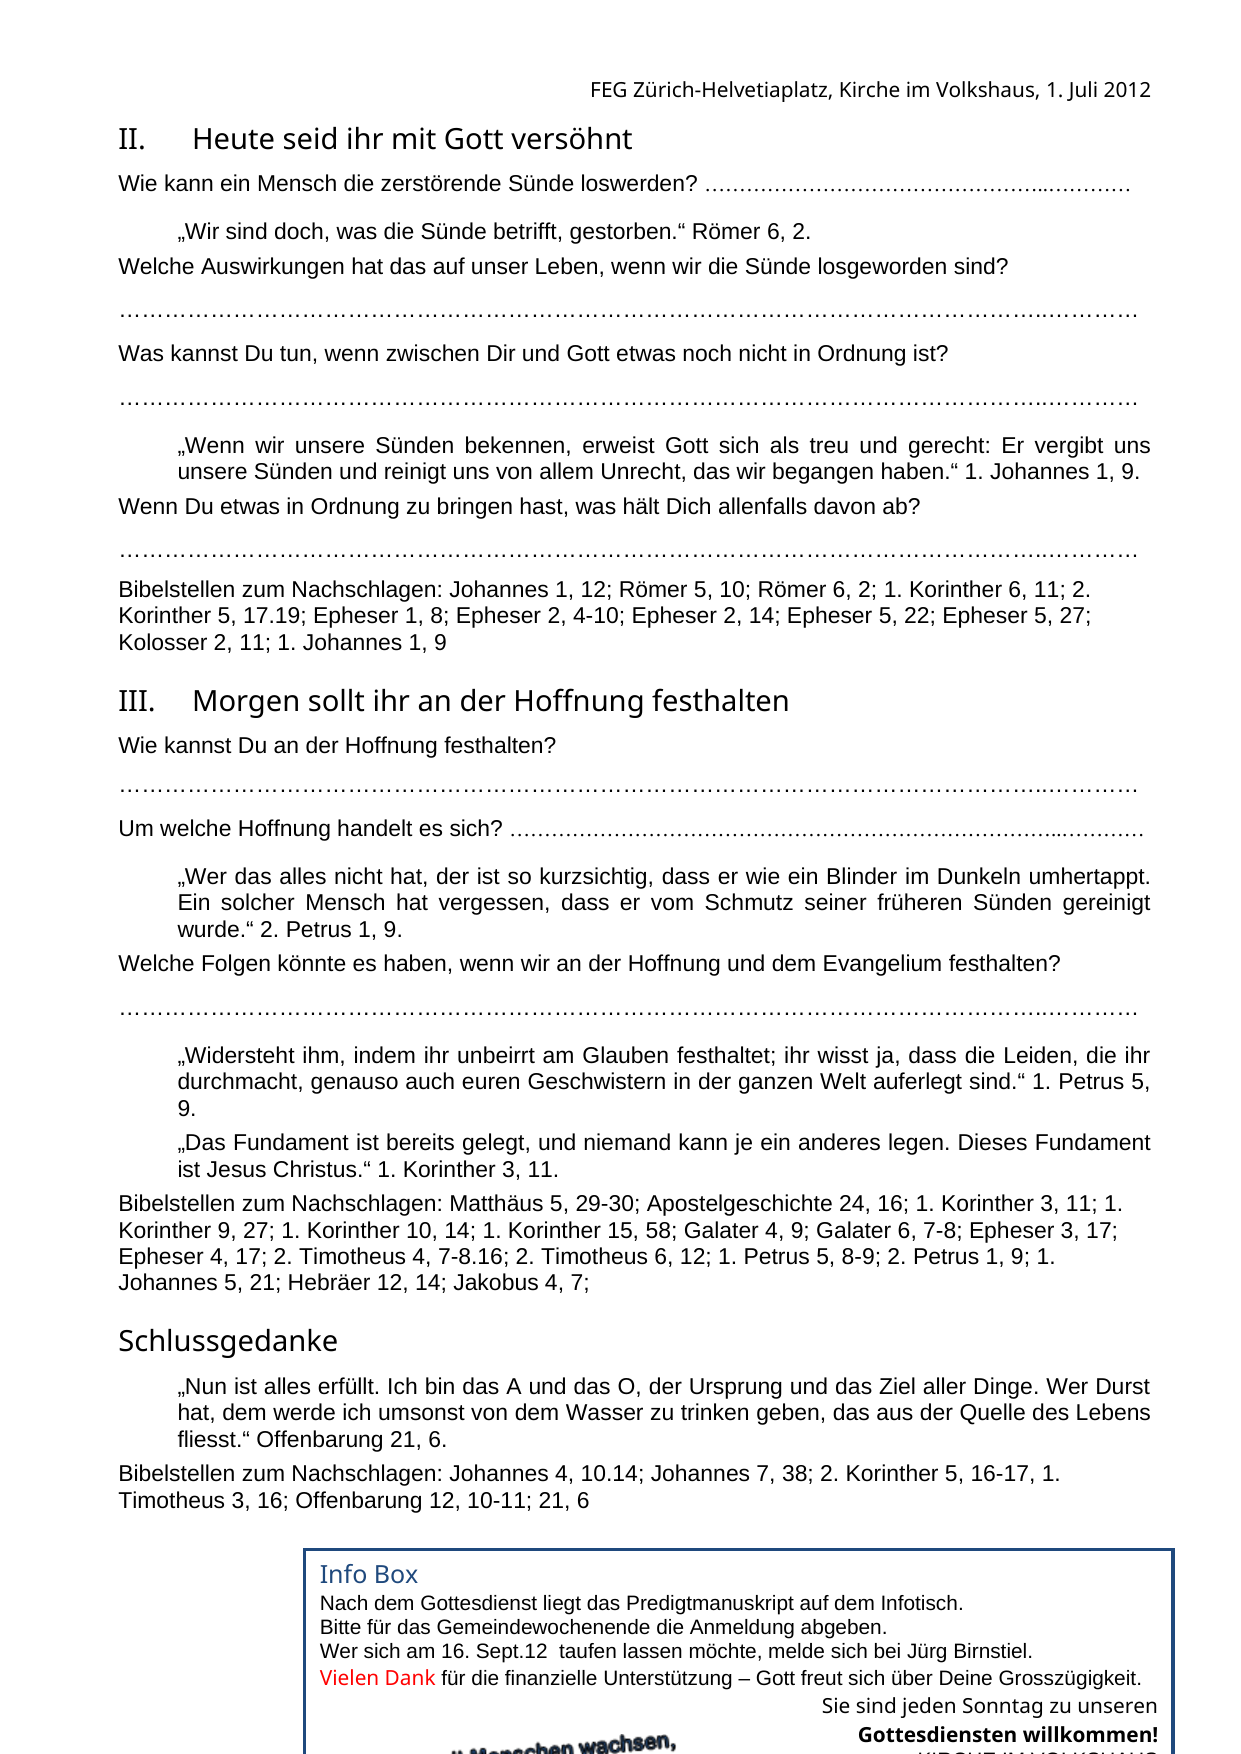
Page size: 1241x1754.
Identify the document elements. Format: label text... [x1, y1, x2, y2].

text Bibelstellen zum Nachschlagen: Matthäus 5, 29-30; Apostelgeschichte 24, 16; 1. Korinther 3, 11; 1. Korinther 9, 27; 1. Korinther 10, 14; 1. Korinther 15, 58; Galater 4, 9; Galater 6, 7-8; Epheser 3, 17; Epheser 4, 17; 2. Timotheus 4, 7-8.16; 2. Timotheus 6, 12; 1. Petrus 5, 8-9; 2. Petrus 1, 9; 1. Johannes 5, 21; Hebräer 12, 14; Jakobus 4, 7; [118, 1190, 1152, 1296]
text „Wer das alles nicht hat, der ist so kurzsichtig, dass er wie ein Blinder im Dunkeln umhertappt. Ein solcher Mensch hat vergessen, dass er vom Schmutz seiner früheren Sünden gereinigt wurde.“ 2. Petrus 1, 9. [177, 863, 1152, 942]
text Bibelstellen zum Nachschlagen: Johannes 1, 12; Römer 5, 10; Römer 6, 2; 1. Korinther 6, 11; 2. Korinther 5, 17.19; Epheser 1, 8; Epheser 2, 4-10; Epheser 2, 14; Epheser 5, 22; Epheser 5, 27; Kolosser 2, 11; 1. Johannes 1, 9 [118, 576, 1152, 655]
subtitle Morgen sollt ihr an der Hoffnung festhalten [118, 680, 1152, 719]
text „Nun ist alles erfüllt. Ich bin das A und das O, der Ursprung und das Ziel aller Dinge. Wer Durst hat, dem werde ich umsonst von dem Wasser zu trinken geben, das aus der Quelle des Lebens fliesst.“ Offenbarung 21, 6. [177, 1373, 1152, 1452]
text „Wenn wir unsere Sünden bekennen, erweist Gott sich als treu und gerecht: Er vergibt uns unsere Sünden und reinigt uns von allem Unrecht, das wir begangen haben.“ 1. Johannes 1, 9. [177, 432, 1152, 484]
text Wie kannst Du an der Hoffnung festhalten? …………………………………………………………………………………………………………..………… [118, 732, 1152, 798]
text …………………………………………………………………………………………………………..………… [118, 536, 1152, 563]
text Welche Auswirkungen hat das auf unser Leben, wenn wir die Sünde losgeworden sind? [118, 253, 1152, 279]
text Um welche Hoffnung handelt es sich? ……………………………………………………………………..………… [118, 815, 1152, 841]
text „Das Fundament ist bereits gelegt, und niemand kann je ein anderes legen. Dieses Fundament ist Jesus Christus.“ 1. Korinther 3, 11. [177, 1129, 1152, 1182]
text Wie kann ein Mensch die zerstörende Sünde loswerden? …………………………………………..………… [118, 170, 1152, 197]
text Bibelstellen zum Nachschlagen: Johannes 4, 10.14; Johannes 7, 38; 2. Korinther 5, 16-17, 1. Timotheus 3, 16; Offenbarung 12, 10-11; 21, 6 [118, 1460, 1152, 1513]
text …………………………………………………………………………………………………………..………… [118, 384, 1152, 410]
text Welche Folgen könnte es haben, wenn wir an der Hoffnung und dem Evangelium festhalten? [118, 950, 1152, 977]
text Was kannst Du tun, wenn zwischen Dir und Gott etwas noch nicht in Ordnung ist? [118, 340, 1152, 366]
text …………………………………………………………………………………………………………..………… [118, 296, 1152, 323]
picture [321, 1734, 679, 1754]
text „Wir sind doch, was die Sünde betrifft, gestorben.“ Römer 6, 2. [177, 218, 1152, 244]
text Schlussgedanke [118, 1321, 1152, 1360]
text „Widersteht ihm, indem ihr unbeirrt am Glauben festhaltet; ihr wisst ja, dass die Leiden, die ihr durchmacht, genauso auch euren Geschwistern in der ganzen Welt auferlegt sind.“ 1. Petrus 5, 9. [177, 1042, 1152, 1121]
subtitle Heute seid ihr mit Gott versöhnt [118, 118, 1152, 158]
text …………………………………………………………………………………………………………..………… [118, 994, 1152, 1020]
text Wenn Du etwas in Ordnung zu bringen hast, was hält Dich allenfalls davon ab? [118, 493, 1152, 519]
